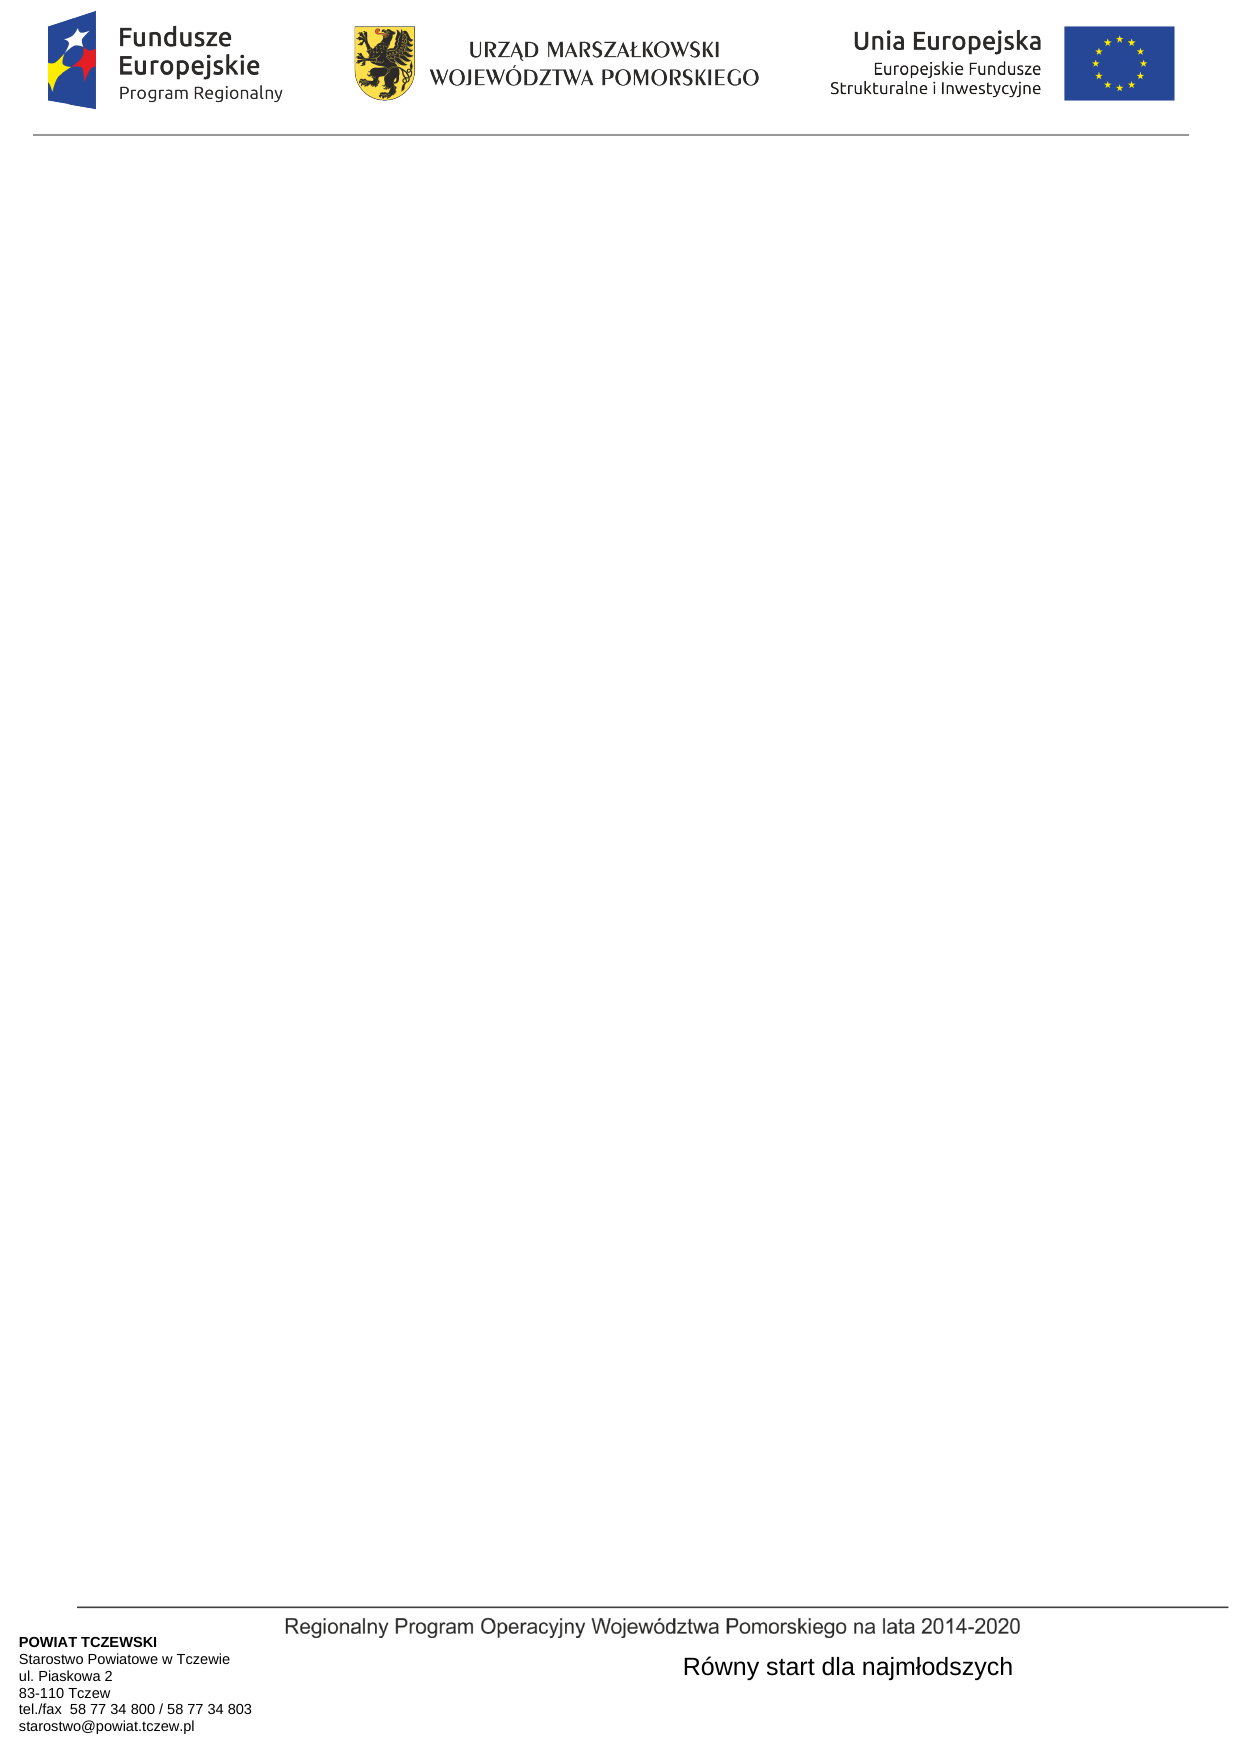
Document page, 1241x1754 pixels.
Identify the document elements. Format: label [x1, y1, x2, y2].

picture [32, 10, 1190, 136]
picture [76, 1606, 1229, 1638]
